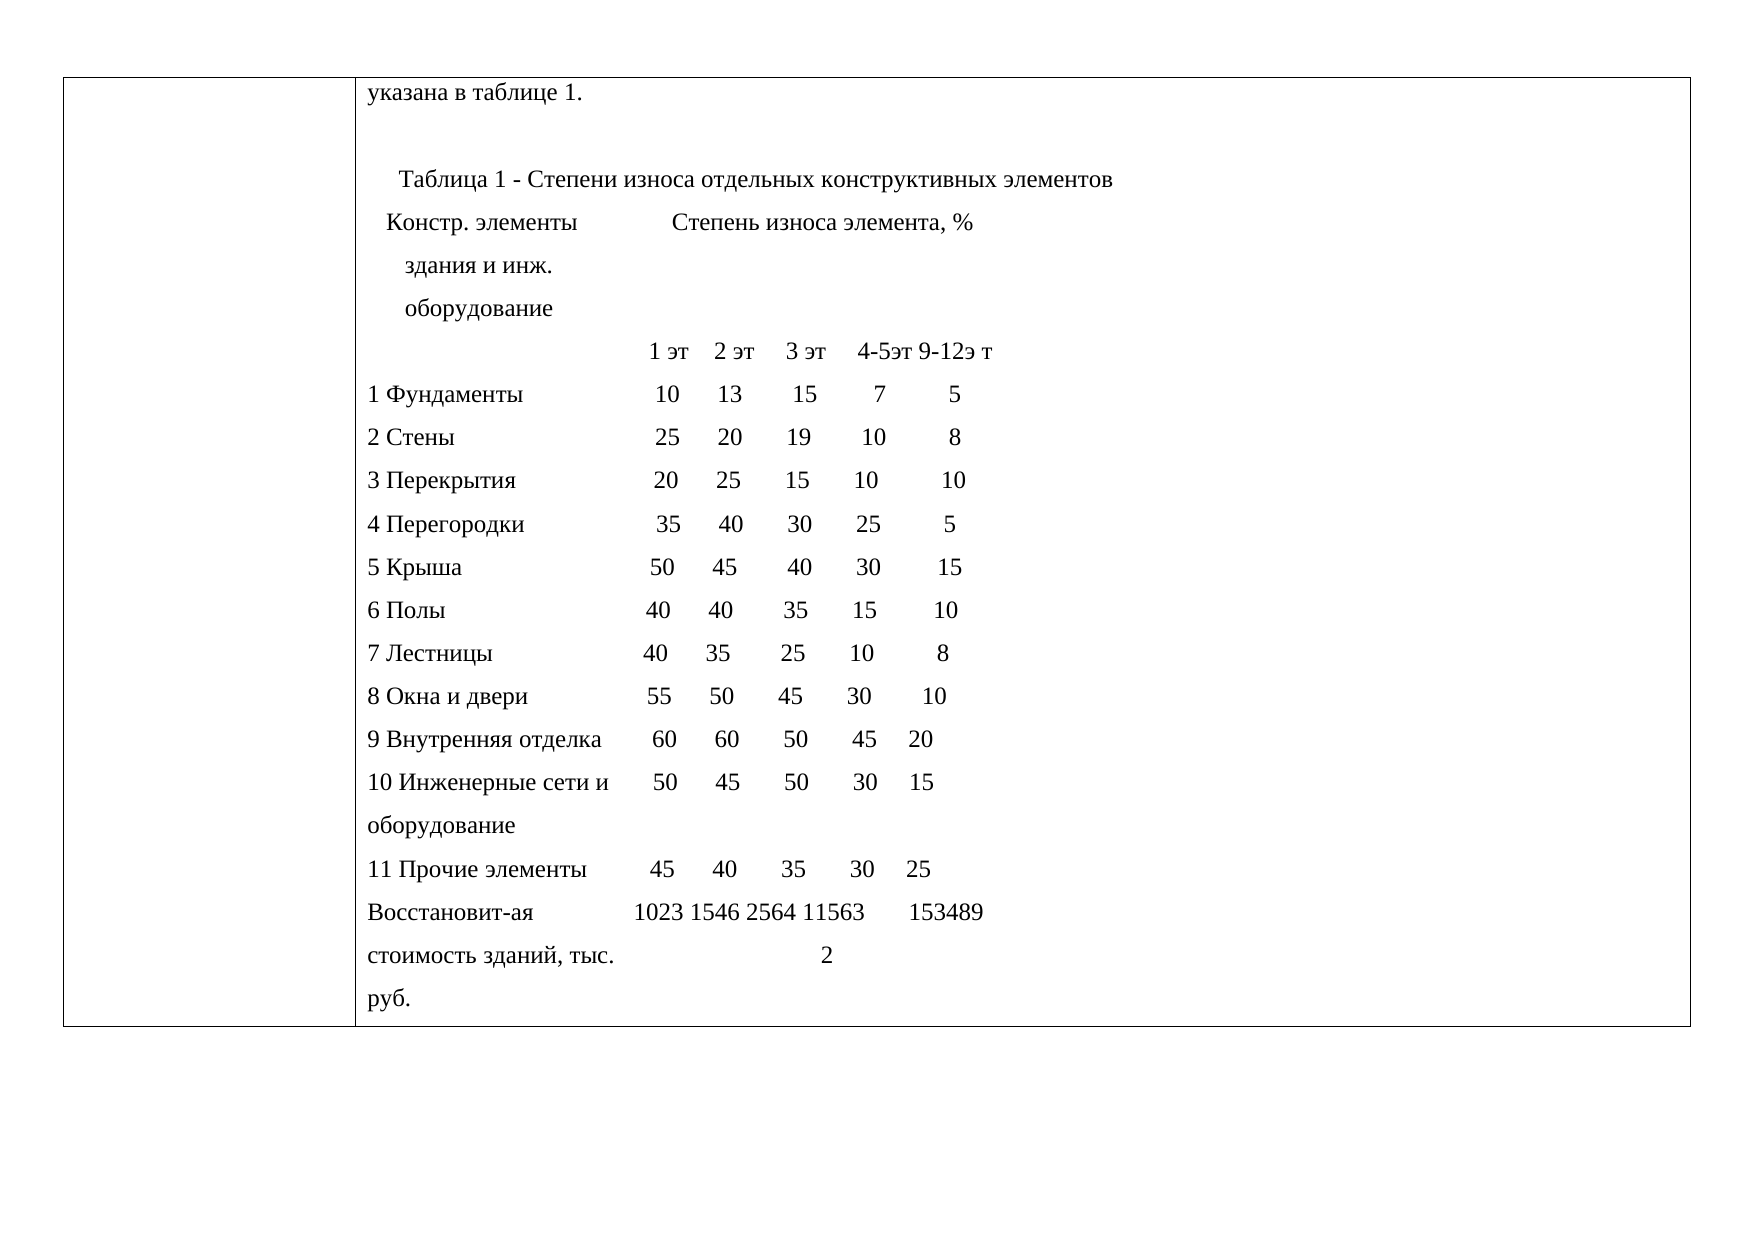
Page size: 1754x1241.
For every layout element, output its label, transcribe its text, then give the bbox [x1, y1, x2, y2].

table_header [64, 78, 355, 1026]
table_header указана в таблице 1. Таблица 1 - Степени износа отдельных конструктивных элементов Констр. элементы Степень износа элемента, % здания и инж. оборудование 1 эт 2 эт 3 эт 4-5эт 9-12э т 1 Фундаменты 10 13 15 7 5 2 Стены 25 20 19 10 8 3 Перекрытия 20 25 15 10 10 4 Перегородки 35 40 30 25 5 5 Крыша 50 45 40 30 15 6 Полы 40 40 35 15 10 7 Лестницы 40 35 25 10 8 8 Окна и двери 55 50 45 30 10 Внутренняя отделка 60 60 50 45 20 Инженерные сети и 50 45 50 30 15 оборудование Прочие элементы 45 40 35 30 25 Восстановит-ая 1023 1546 2564 11563 153489 стоимость зданий, тыс. 2 руб. [356, 78, 1690, 1026]
